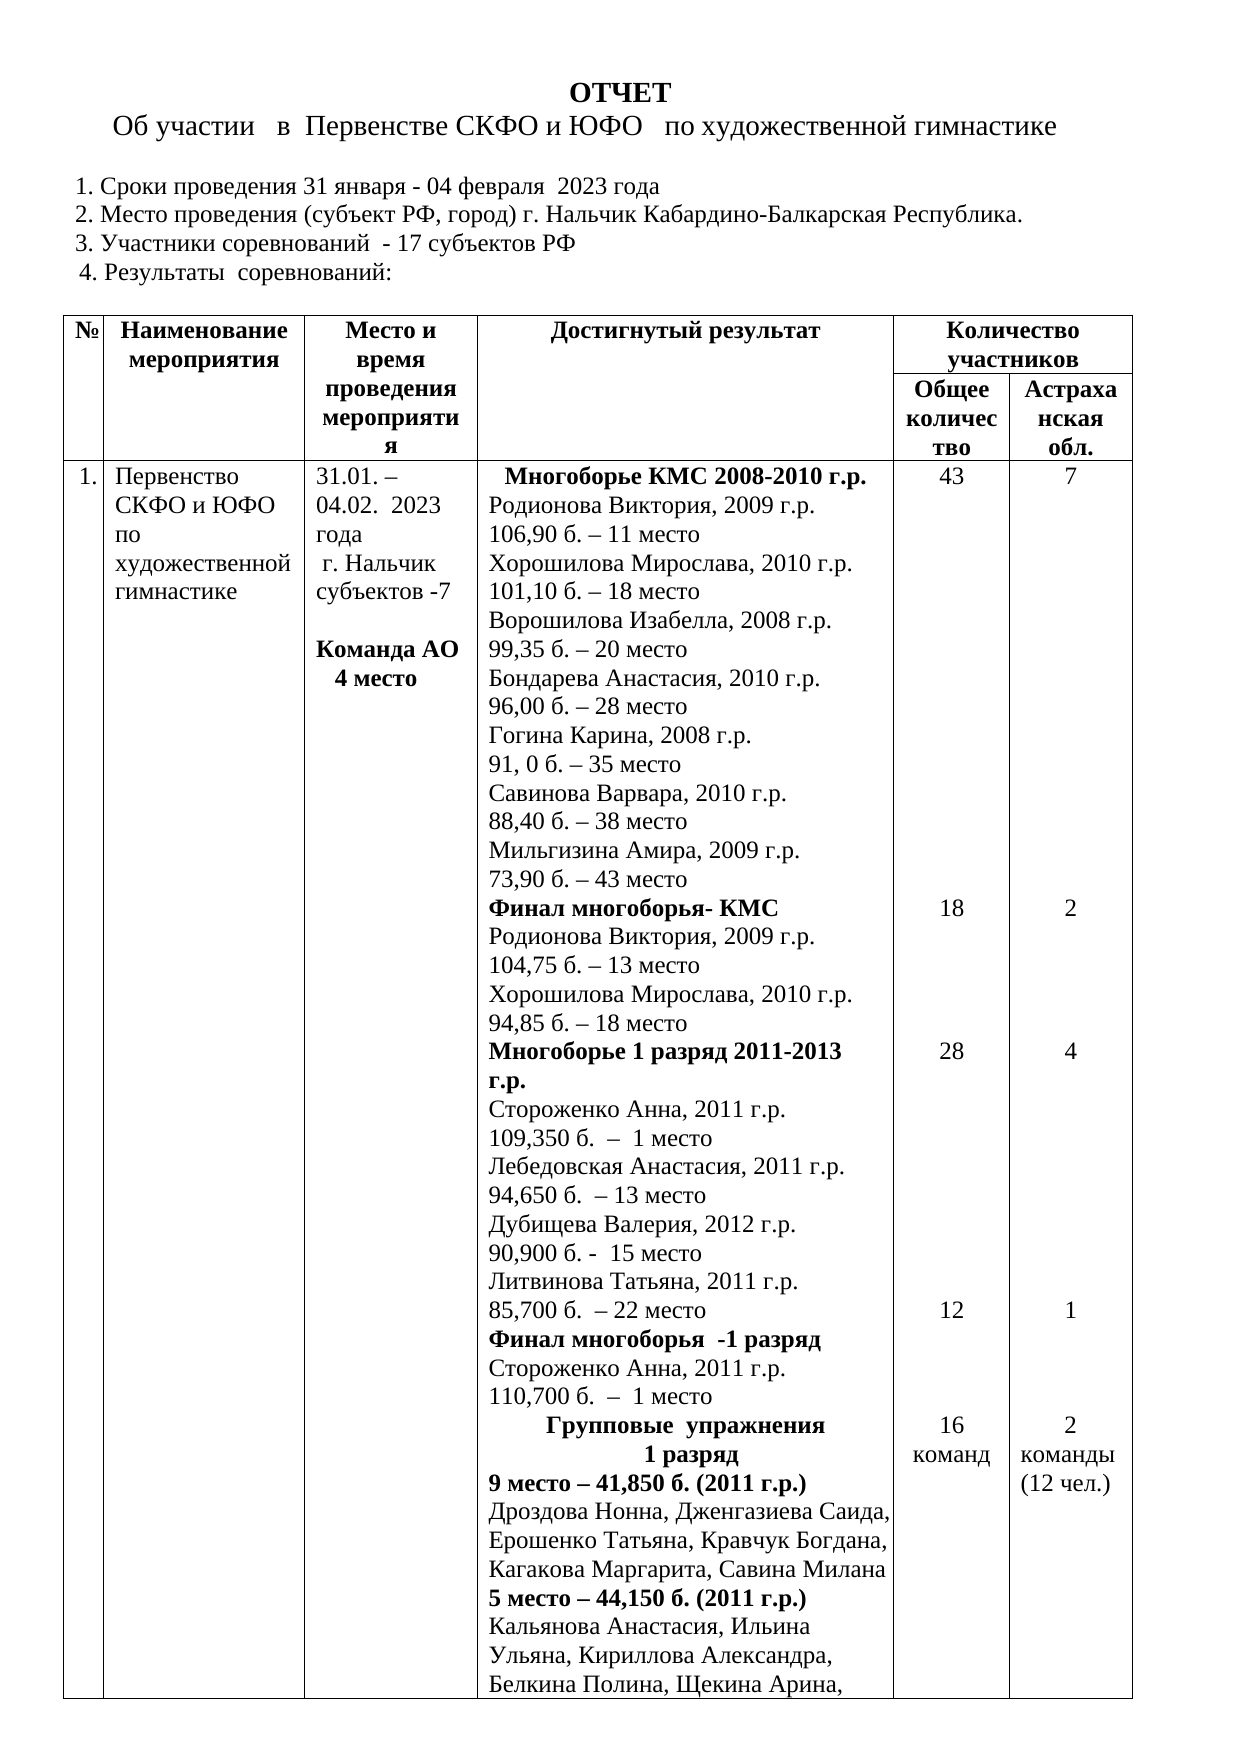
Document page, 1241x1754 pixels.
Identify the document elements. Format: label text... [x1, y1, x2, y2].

table_cell Общее количество [894, 374, 1009, 460]
text 4. Результаты соревнований: [60, 257, 1204, 286]
table_cell Астраханская обл. [1010, 374, 1132, 460]
table_header Место и время проведения мероприятия [305, 316, 477, 460]
table_header Достигнутый результат [478, 316, 893, 460]
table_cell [1010, 461, 1132, 1698]
text 2. Место проведения (субъект РФ, город) г. Нальчик Кабардино-Балкарская Республика. [75, 199, 1165, 228]
table_cell [64, 461, 103, 1698]
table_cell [478, 461, 893, 1698]
table_cell 43 18 28 12 16 команд 61 команда [894, 461, 1009, 1698]
text Об участии в Первенстве СКФО и ЮФО по художественной гимнастике [75, 108, 1165, 142]
subtitle ОТЧЕТ [75, 75, 1165, 108]
text 3. Участники соревнований - 17 субъектов РФ [75, 228, 1165, 257]
table_header Наименование мероприятия [104, 316, 304, 460]
table_header Количество участников [894, 316, 1132, 373]
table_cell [305, 461, 477, 1698]
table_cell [104, 461, 304, 1698]
text 1. Сроки проведения 31 января - 04 февраля 2023 года [75, 171, 1165, 199]
table_header № [64, 316, 103, 460]
